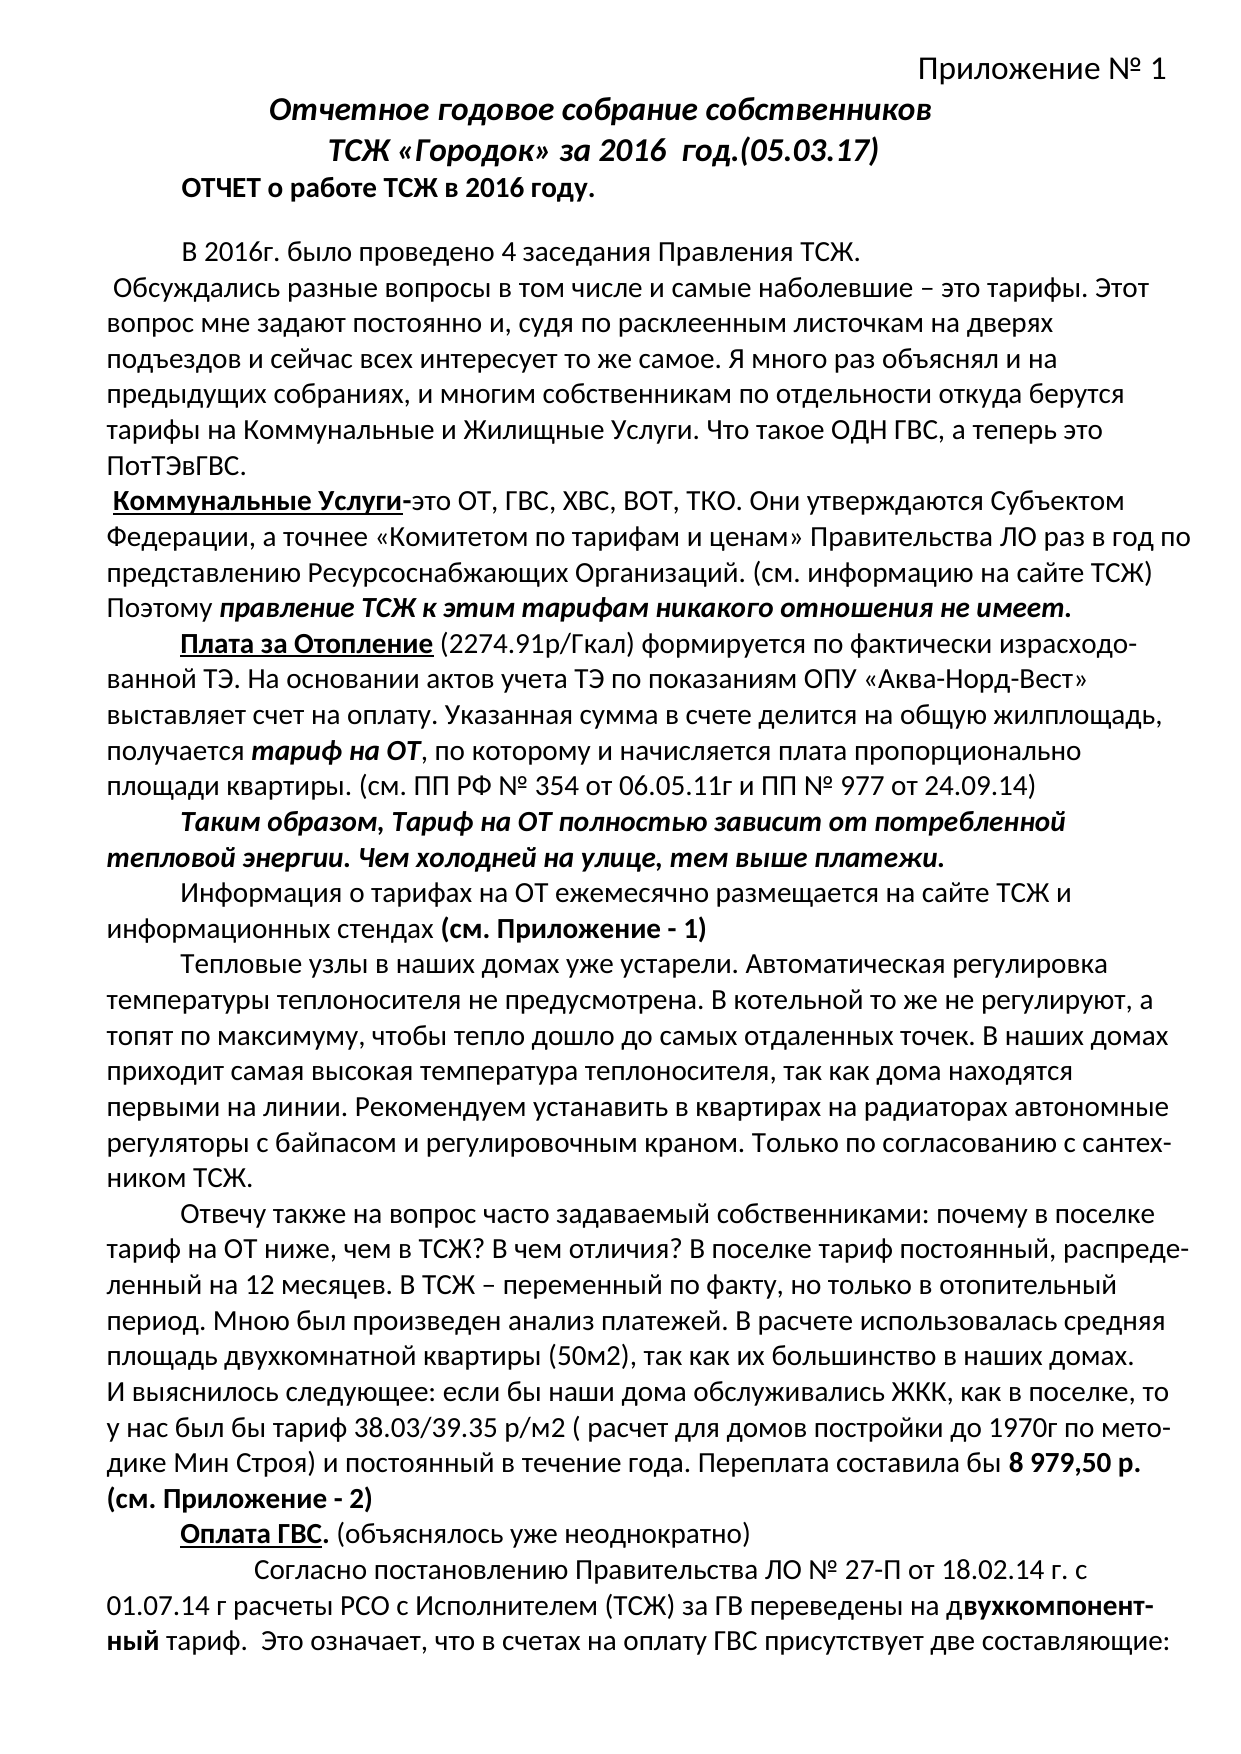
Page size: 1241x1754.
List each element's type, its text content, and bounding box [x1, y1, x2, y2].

text Информация о тарифах на ОТ ежемесячно размещается на сайте ТСЖ и информационных стендах (см. Приложение - 1) [106, 874, 1193, 946]
text Таким образом, Тариф на ОТ полностью зависит от потребленной тепловой энергии. Чем холодней на улице, тем выше платежи. [106, 803, 1193, 874]
text Согласно постановлению Правительства ЛО № 27-П от 18.02.14 г. с 01.07.14 г расчеты РСО с Исполнителем (ТСЖ) за ГВ переведены на двухкомпонент- [106, 1551, 1193, 1622]
text ный тариф. Это означает, что в счетах на оплату ГВС присутствует две составляющие: [106, 1622, 1193, 1658]
text (см. Приложение - 2) [106, 1480, 1193, 1516]
text Поэтому правление ТСЖ к этим тарифам никакого отношения не имеет. [106, 589, 1193, 625]
text Тепловые узлы в наших домах уже устарели. Автоматическая регулировка температуры теплоносителя не предусмотрена. В котельной то же не регулируют, а топят по максимуму, чтобы тепло дошло до самых отдаленных точек. В наших домах приходит самая высокая температура теплоносителя, так как дома находятся первыми на линии. Рекомендуем устанавить в квартирах на радиаторах автономные регуляторы с байпасом и регулировочным краном. Только по согласованию с сантех-ником ТСЖ. [106, 946, 1193, 1195]
text Приложение № 1 [180, 47, 1193, 88]
text Оплата ГВС. (объяснялось уже неоднократно) [106, 1516, 1193, 1551]
text Обсуждались разные вопросы в том числе и самые наболевшие – это тарифы. Этот вопрос мне задают постоянно и, судя по расклеенным листочкам на дверях подъездов и сейчас всех интересует то же самое. Я много раз объяснял и на предыдущих собраниях, и многим собственникам по отдельности откуда берутся тарифы на Коммунальные и Жилищные Услуги. Что такое ОДН ГВС, а теперь это ПотТЭвГВС. [106, 269, 1193, 482]
text Отвечу также на вопрос часто задаваемый собственниками: почему в поселке тариф на ОТ ниже, чем в ТСЖ? В чем отличия? В поселке тариф постоянный, распреде-ленный на 12 месяцев. В ТСЖ – переменный по факту, но только в отопительный период. Мною был произведен анализ платежей. В расчете использовалась средняя площадь двухкомнатной квартиры (50м2), так как их большинство в наших домах. [106, 1195, 1193, 1373]
text Плата за Отопление (2274.91р/Гкал) формируется по фактически израсходо-ванной ТЭ. На основании актов учета ТЭ по показаниям ОПУ «Аква-Норд-Вест» выставляет счет на оплату. Указанная сумма в счете делится на общую жилплощадь, получается тариф на ОТ, по которому и начисляется плата пропорционально площади квартиры. (см. ПП РФ № 354 от 06.05.11г и ПП № 977 от 24.09.14) [106, 625, 1193, 803]
text ТСЖ «Городок» за 2016 год.(05.03.17) [106, 129, 1193, 169]
text Коммунальные Услуги-это ОТ, ГВС, ХВС, ВОТ, ТКО. Они утверждаются Субъектом Федерации, а точнее «Комитетом по тарифам и ценам» Правительства ЛО раз в год по представлению Ресурсоснабжающих Организаций. (см. информацию на сайте ТСЖ) [106, 482, 1193, 589]
text ОТЧЕТ о работе ТСЖ в 2016 году. [181, 169, 1193, 205]
text у нас был бы тариф 38.03/39.35 р/м2 ( расчет для домов постройки до 1970г по мето-дике Мин Строя) и постоянный в течение года. Переплата составила бы 8 979,50 р. [106, 1409, 1193, 1480]
text Отчетное годовое собрание собственников [180, 88, 1193, 129]
text В 2016г. было проведено 4 заседания Правления ТСЖ. [181, 233, 1193, 269]
text И выяснилось следующее: если бы наши дома обслуживались ЖКК, как в поселке, то [106, 1373, 1193, 1409]
